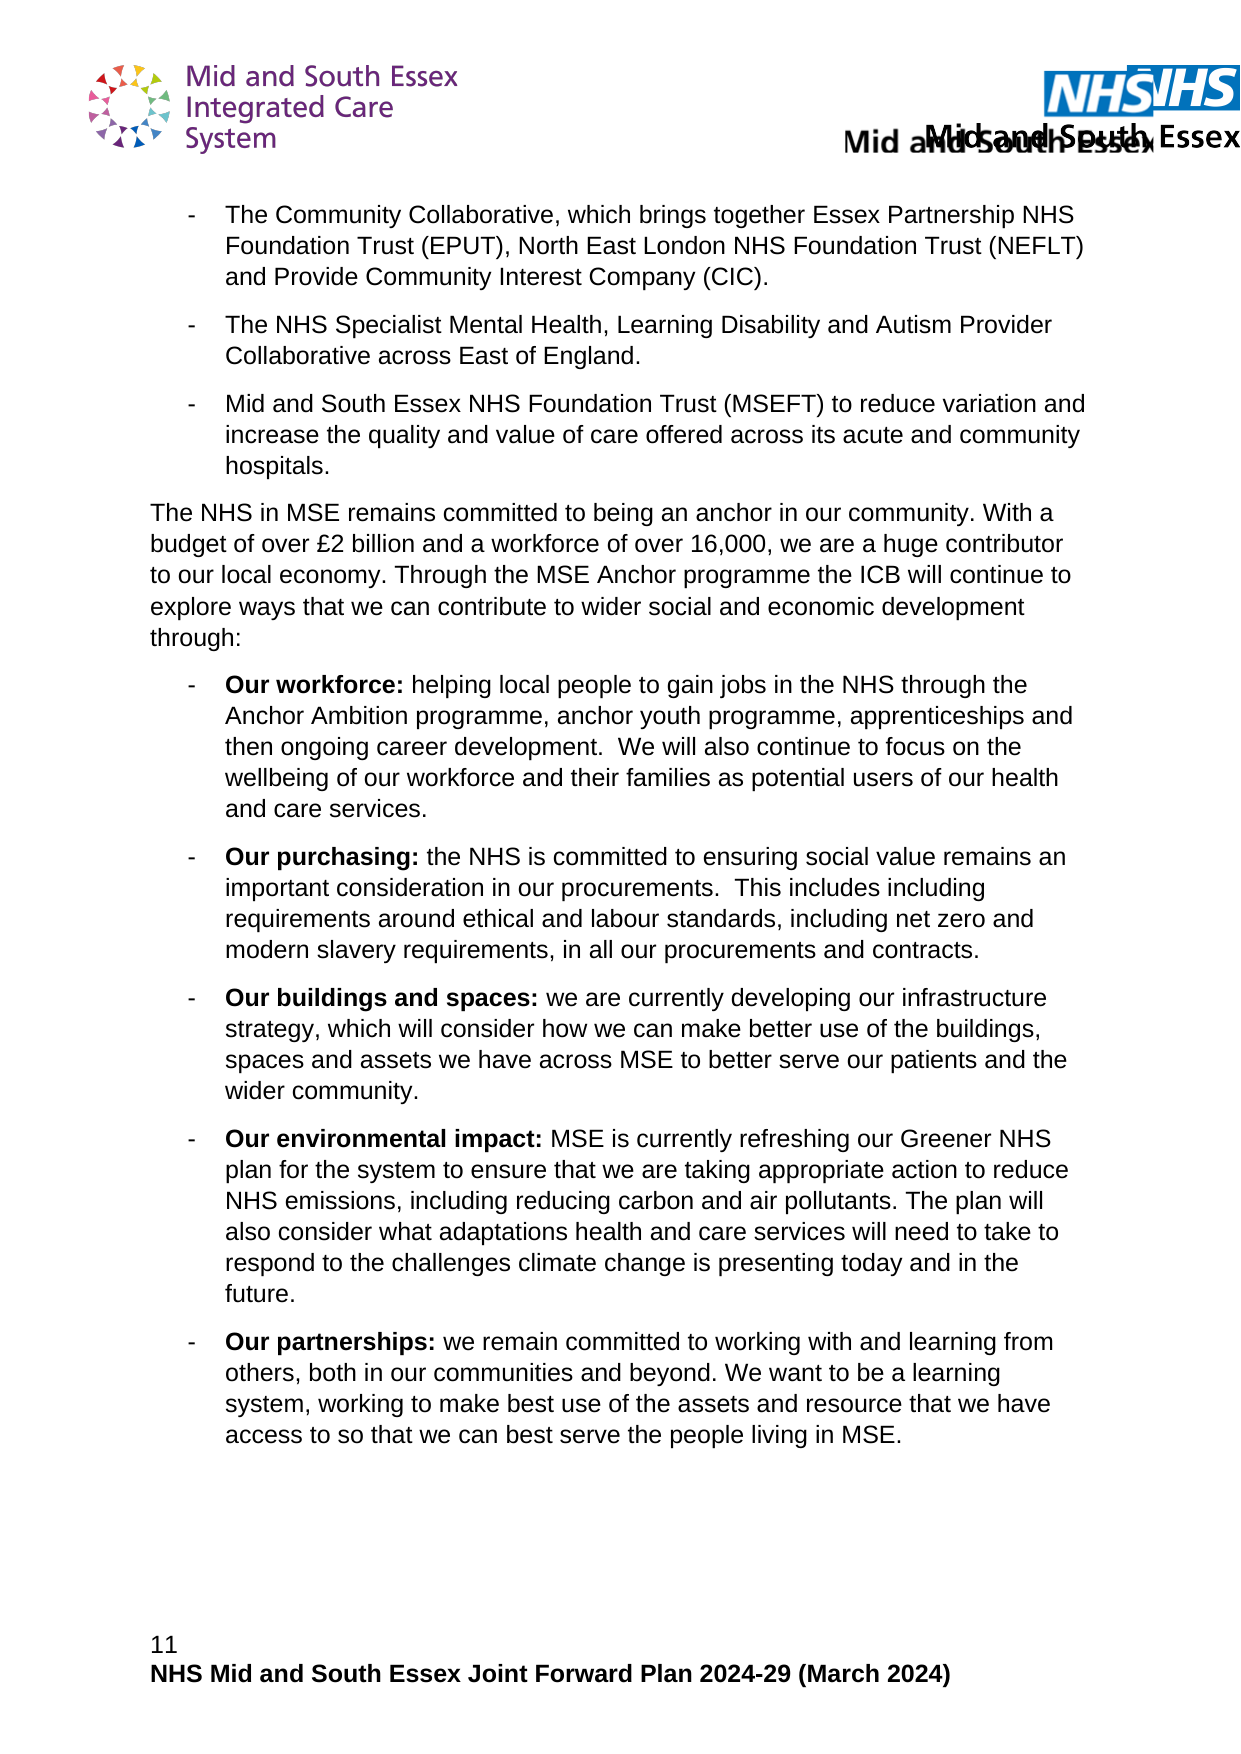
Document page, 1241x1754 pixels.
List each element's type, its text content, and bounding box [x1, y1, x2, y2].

picture [843, 65, 1240, 153]
list Our purchasing: the NHS is committed to ensuring social value remains an important consideration in our procurements. This includes including requirements around ethical and labour standards, including net zero and modern slavery requirements, in all our procurements and contracts. [187, 842, 1090, 964]
list Our partnerships: we remain committed to working with and learning from others, both in our communities and beyond. We want to be a learning system, working to make best use of the assets and resource that we have access to so that we can best serve the people living in MSE. [187, 1327, 1090, 1448]
list Our workforce: helping local people to gain jobs in the NHS through the Anchor Ambition programme, anchor youth programme, apprenticeships and then ongoing career development. We will also continue to focus on the wellbeing of our workforce and their families as potential users of our health and care services. [187, 670, 1090, 823]
list The NHS Specialist Mental Health, Learning Disability and Autism Provider Collaborative across East of England. [187, 310, 1090, 369]
text The NHS in MSE remains committed to being an anchor in our community. With a budget of over £2 billion and a workforce of over 16,000, we are a huge contributor to our local economy. Through the MSE Anchor programme the ICB will continue to explore ways that we can contribute to wider social and economic development through: [150, 498, 1090, 651]
list Mid and South Essex NHS Foundation Trust (MSEFT) to reduce variation and increase the quality and value of care offered across its acute and community hospitals. [187, 388, 1090, 479]
list Our buildings and spaces: we are currently developing our infrastructure strategy, which will consider how we can make better use of the buildings, spaces and assets we have across MSE to better serve our patients and the wider community. [187, 983, 1090, 1105]
list Our environmental impact: MSE is currently refreshing our Greener NHS plan for the system to ensure that we are taking appropriate action to reduce NHS emissions, including reducing carbon and air pollutants. The plan will also consider what adaptations health and care services will need to take to respond to the challenges climate change is presenting today and in the future. [187, 1124, 1090, 1308]
list The Community Collaborative, which brings together Essex Partnership NHS Foundation Trust (EPUT), North East London NHS Foundation Trust (NEFLT) and Provide Community Interest Company (CIC). [187, 200, 1090, 291]
picture [88, 65, 458, 154]
